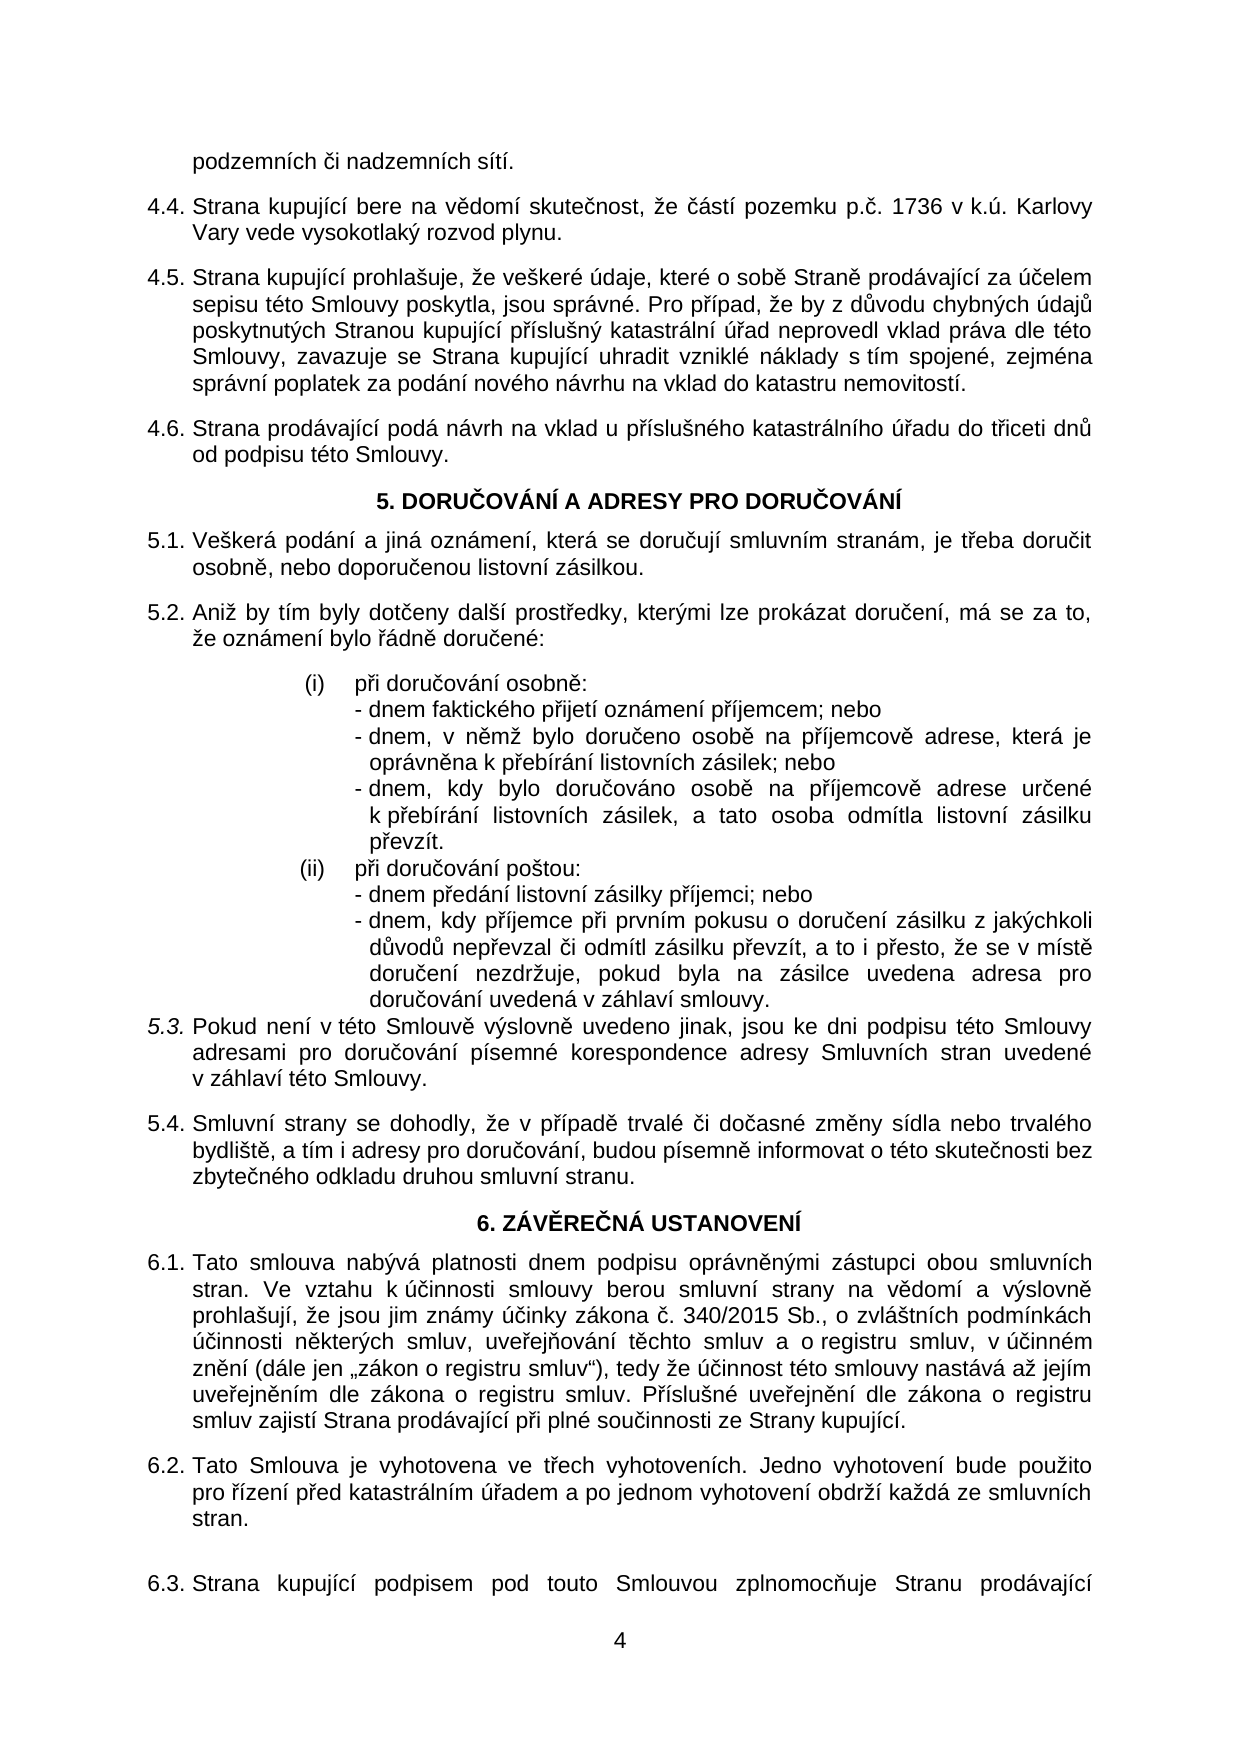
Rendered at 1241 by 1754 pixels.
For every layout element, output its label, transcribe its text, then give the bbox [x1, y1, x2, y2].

text Strana kupující bere na vědomí skutečnost, že částí pozemku p.č. 1736 v k.ú. Karlovy Vary vede vysokotlaký rozvod plynu. [147, 193, 1093, 245]
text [147, 148, 1093, 174]
text Pokud není v této Smlouvě výslovně uvedeno jinak, jsou ke dni podpisu této Smlouvy adresami pro doručování písemné korespondence adresy Smluvních stran uvedené v záhlaví této Smlouvy. [147, 1013, 1093, 1092]
text - dnem, v němž bylo doručeno osobě na příjemcově adrese, která je oprávněna k přebírání listovních zásilek; nebo [354, 723, 1093, 775]
text 5. Doručování a adresy pro doručování [156, 488, 1093, 514]
text Aniž by tím byly dotčeny další prostředky, kterými lze prokázat doručení, má se za to, že oznámení bylo řádně doručené: [147, 598, 1093, 651]
text - dnem, kdy bylo doručováno osobě na příjemcově adrese určené k přebírání listovních zásilek, a tato osoba odmítla listovní zásilku převzít. [354, 775, 1093, 854]
subtitle při doručování osobně: [325, 670, 1093, 696]
text Strana prodávající podá návrh na vklad u příslušného katastrálního úřadu do třiceti dnů od podpisu této Smlouvy. [147, 415, 1093, 467]
text Tato smlouva nabývá platnosti dnem podpisu oprávněnými zástupci obou smluvních stran. Ve vztahu k účinnosti smlouvy berou smluvní strany na vědomí a výslovně prohlašují, že jsou jim známy účinky zákona č. 340/2015 Sb., o zvláštních podmínkách účinnosti některých smluv, uveřejňování těchto smluv a o registru smluv, v účinném znění (dále jen „zákon o registru smluv“), tedy že účinnost této smlouvy nastává až jejím uveřejněním dle zákona o registru smluv. Příslušné uveřejnění dle zákona o registru smluv zajistí Strana prodávající při plné součinnosti ze Strany kupující. [147, 1249, 1093, 1434]
text Tato Smlouva je vyhotovena ve třech vyhotoveních. Jedno vyhotovení bude použito pro řízení před katastrálním úřadem a po jednom vyhotovení obdrží každá ze smluvních stran. [147, 1452, 1093, 1531]
text - dnem předání listovní zásilky příjemci; nebo [354, 881, 1093, 907]
text - dnem, kdy příjemce při prvním pokusu o doručení zásilku z jakýchkoli důvodů nepřevzal či odmítl zásilku převzít, a to i přesto, že se v místě doručení nezdržuje, pokud byla na zásilce uvedena adresa pro doručování uvedená v záhlaví smlouvy. [354, 907, 1093, 1013]
text Veškerá podání a jiná oznámení, která se doručují smluvním stranám, je třeba doručit osobně, nebo doporučenou listovní zásilkou. [147, 527, 1093, 580]
text Strana kupující prohlašuje, že veškeré údaje, které o sobě Straně prodávající za účelem sepisu této Smlouvy poskytla, jsou správné. Pro případ, že by z důvodu chybných údajů poskytnutých Stranou kupující příslušný katastrální úřad neprovedl vklad práva dle této Smlouvy, zavazuje se Strana kupující uhradit vzniklé náklady s tím spojené, zejména správní poplatek za podání nového návrhu na vklad do katastru nemovitostí. [147, 264, 1093, 396]
text Smluvní strany se dohodly, že v případě trvalé či dočasné změny sídla nebo trvalého bydliště, a tím i adresy pro doručování, budou písemně informovat o této skutečnosti bez zbytečného odkladu druhou smluvní stranu. [147, 1110, 1093, 1189]
subtitle při doručování poštou: [325, 854, 1093, 881]
text - dnem faktického přijetí oznámení příjemcem; nebo [354, 696, 1093, 723]
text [147, 1570, 1093, 1597]
text 6. Závěrečná ustanovení [156, 1210, 1093, 1237]
